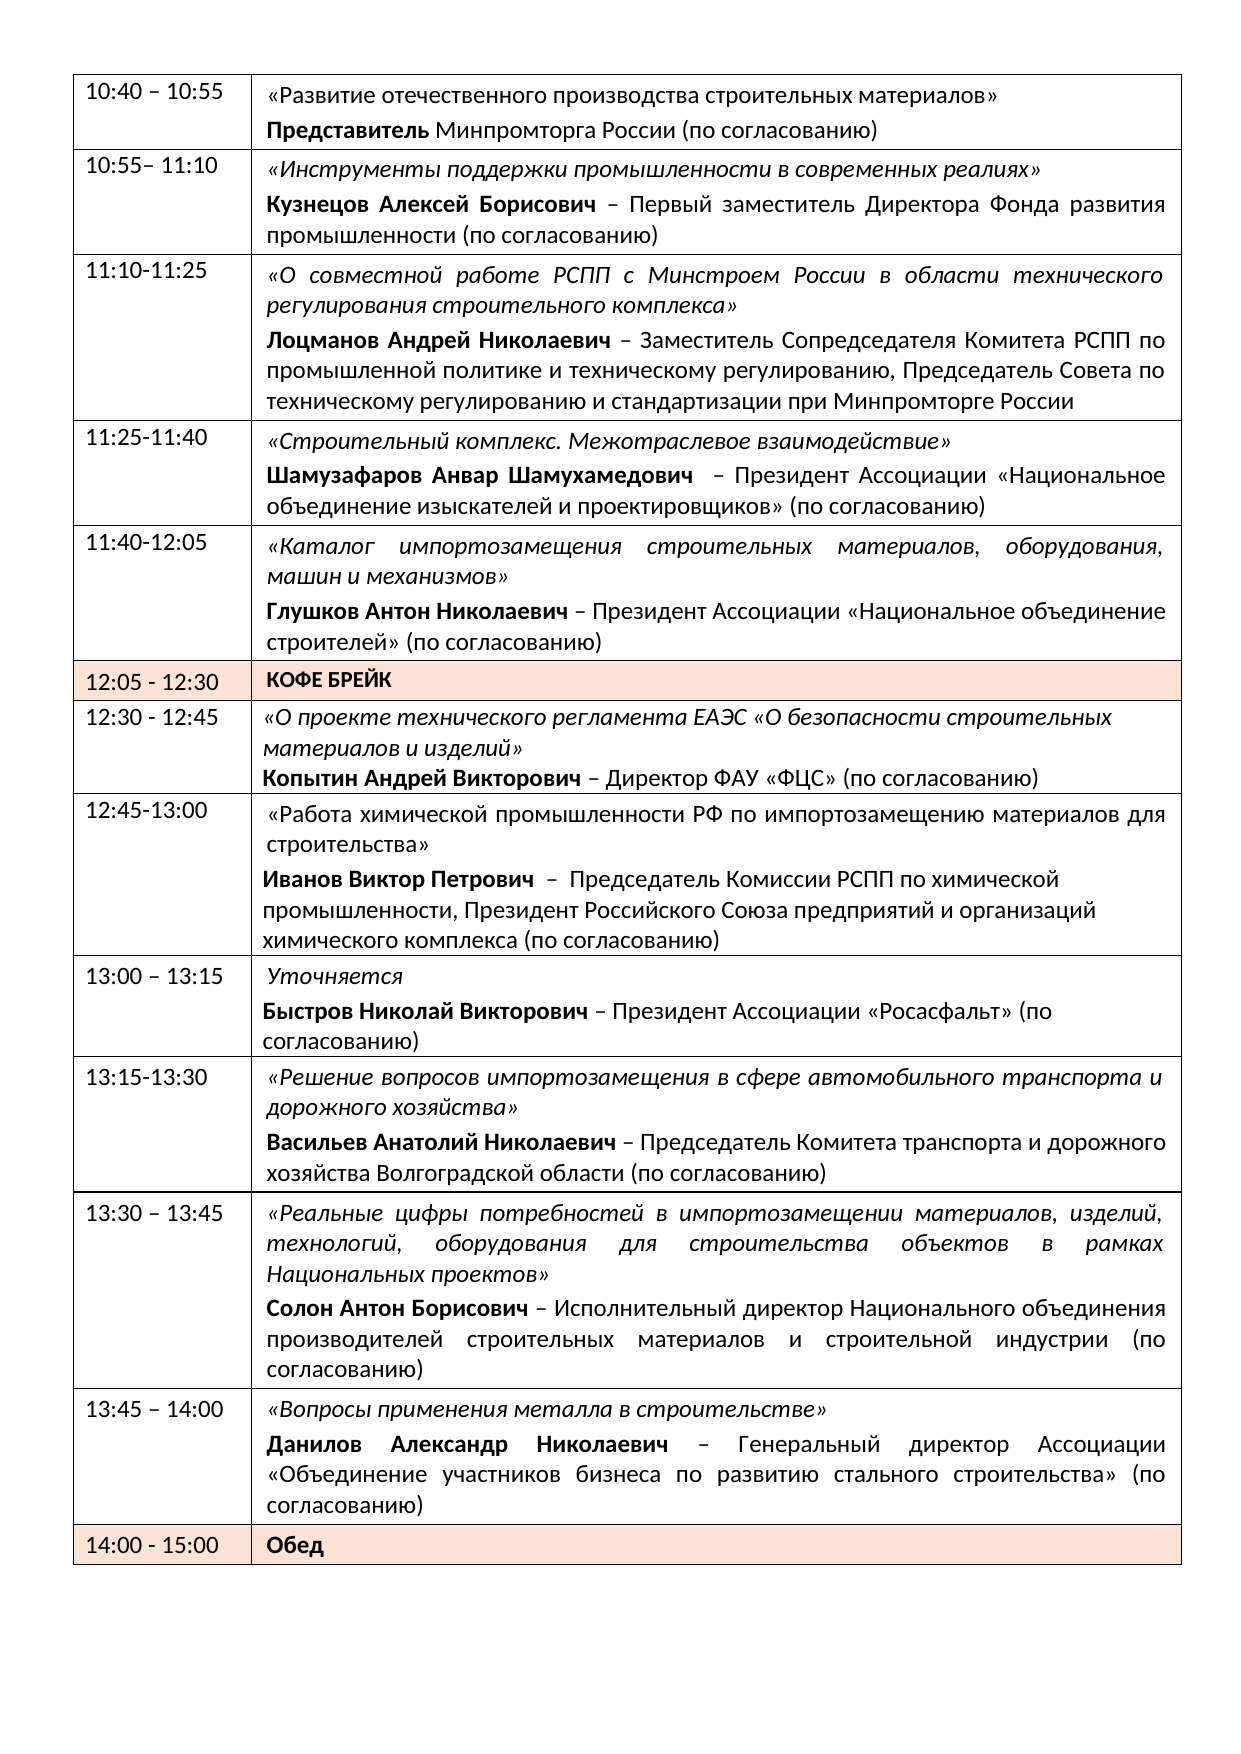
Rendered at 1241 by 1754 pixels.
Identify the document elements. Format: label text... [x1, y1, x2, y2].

table_cell «Строительный комплекс. Межотраслевое взаимодействие» Шамузафаров Анвар Шамухамедович – Президент Ассоциации «Национальное объединение изыскателей и проектировщиков» (по согласованию) [252, 421, 1181, 525]
table_cell 13:15-13:30 [74, 1057, 251, 1191]
table_cell 12:45-13:00 [74, 794, 251, 955]
table_cell 11:25-11:40 [74, 421, 251, 525]
table_cell 12:30 - 12:45 [74, 701, 251, 793]
table_cell 10:40 – 10:55 [74, 75, 251, 148]
table_cell КОФЕ БРЕЙК [252, 661, 1181, 700]
table_cell «Каталог импортозамещения строительных материалов, оборудования, машин и механизмов» Глушков Антон Николаевич – Президент Ассоциации «Национальное объединение строителей» (по согласованию) [252, 526, 1181, 660]
table_cell 13:45 – 14:00 [74, 1389, 251, 1524]
table_cell «Вопросы применения металла в строительстве» Данилов Александр Николаевич – Генеральный директор Ассоциации «Объединение участников бизнеса по развитию стального строительства» (по согласованию) [252, 1389, 1181, 1524]
table_cell «О проекте технического регламента ЕАЭС «О безопасности строительных материалов и изделий» Копытин Андрей Викторович – Директор ФАУ «ФЦС» (по согласованию) [252, 701, 1181, 793]
table_cell «Работа химической промышленности РФ по импортозамещению материалов для строительства» Иванов Виктор Петрович – Председатель Комиссии РСПП по химической промышленности, Президент Российского Союза предприятий и организаций химического комплекса (по согласованию) [252, 794, 1181, 955]
table_cell «Инструменты поддержки промышленности в современных реалиях» Кузнецов Алексей Борисович – Первый заместитель Директора Фонда развития промышленности (по согласованию) [252, 150, 1181, 253]
table_cell «Решение вопросов импортозамещения в сфере автомобильного транспорта и дорожного хозяйства» Васильев Анатолий Николаевич – Председатель Комитета транспорта и дорожного хозяйства Волгоградской области (по согласованию) [252, 1057, 1181, 1191]
table_cell 12:05 - 12:30 [74, 661, 251, 700]
table_cell «О совместной работе РСПП с Минстроем России в области технического регулирования строительного комплекса» Лоцманов Андрей Николаевич – Заместитель Сопредседателя Комитета РСПП по промышленной политике и техническому регулированию, Председатель Совета по техническому регулированию и стандартизации при Минпромторге России [252, 255, 1181, 420]
table_cell Обед [252, 1525, 1181, 1564]
table_cell 11:10-11:25 [74, 255, 251, 420]
table_cell Уточняется Быстров Николай Викторович – Президент Ассоциации «Росасфальт» (по согласованию) [252, 956, 1181, 1056]
table_cell «Развитие отечественного производства строительных материалов» Представитель Минпромторга России (по согласованию) [252, 75, 1181, 148]
table_cell 14:00 - 15:00 [74, 1525, 251, 1564]
table_cell 13:00 – 13:15 [74, 956, 251, 1056]
table_cell «Реальные цифры потребностей в импортозамещении материалов, изделий, технологий, оборудования для строительства объектов в рамках Национальных проектов» Солон Антон Борисович – Исполнительный директор Национального объединения производителей строительных материалов и строительной индустрии (по согласованию) [252, 1193, 1181, 1388]
table_cell 11:40-12:05 [74, 526, 251, 660]
table_cell 10:55– 11:10 [74, 150, 251, 253]
table_cell 13:30 – 13:45 [74, 1193, 251, 1388]
